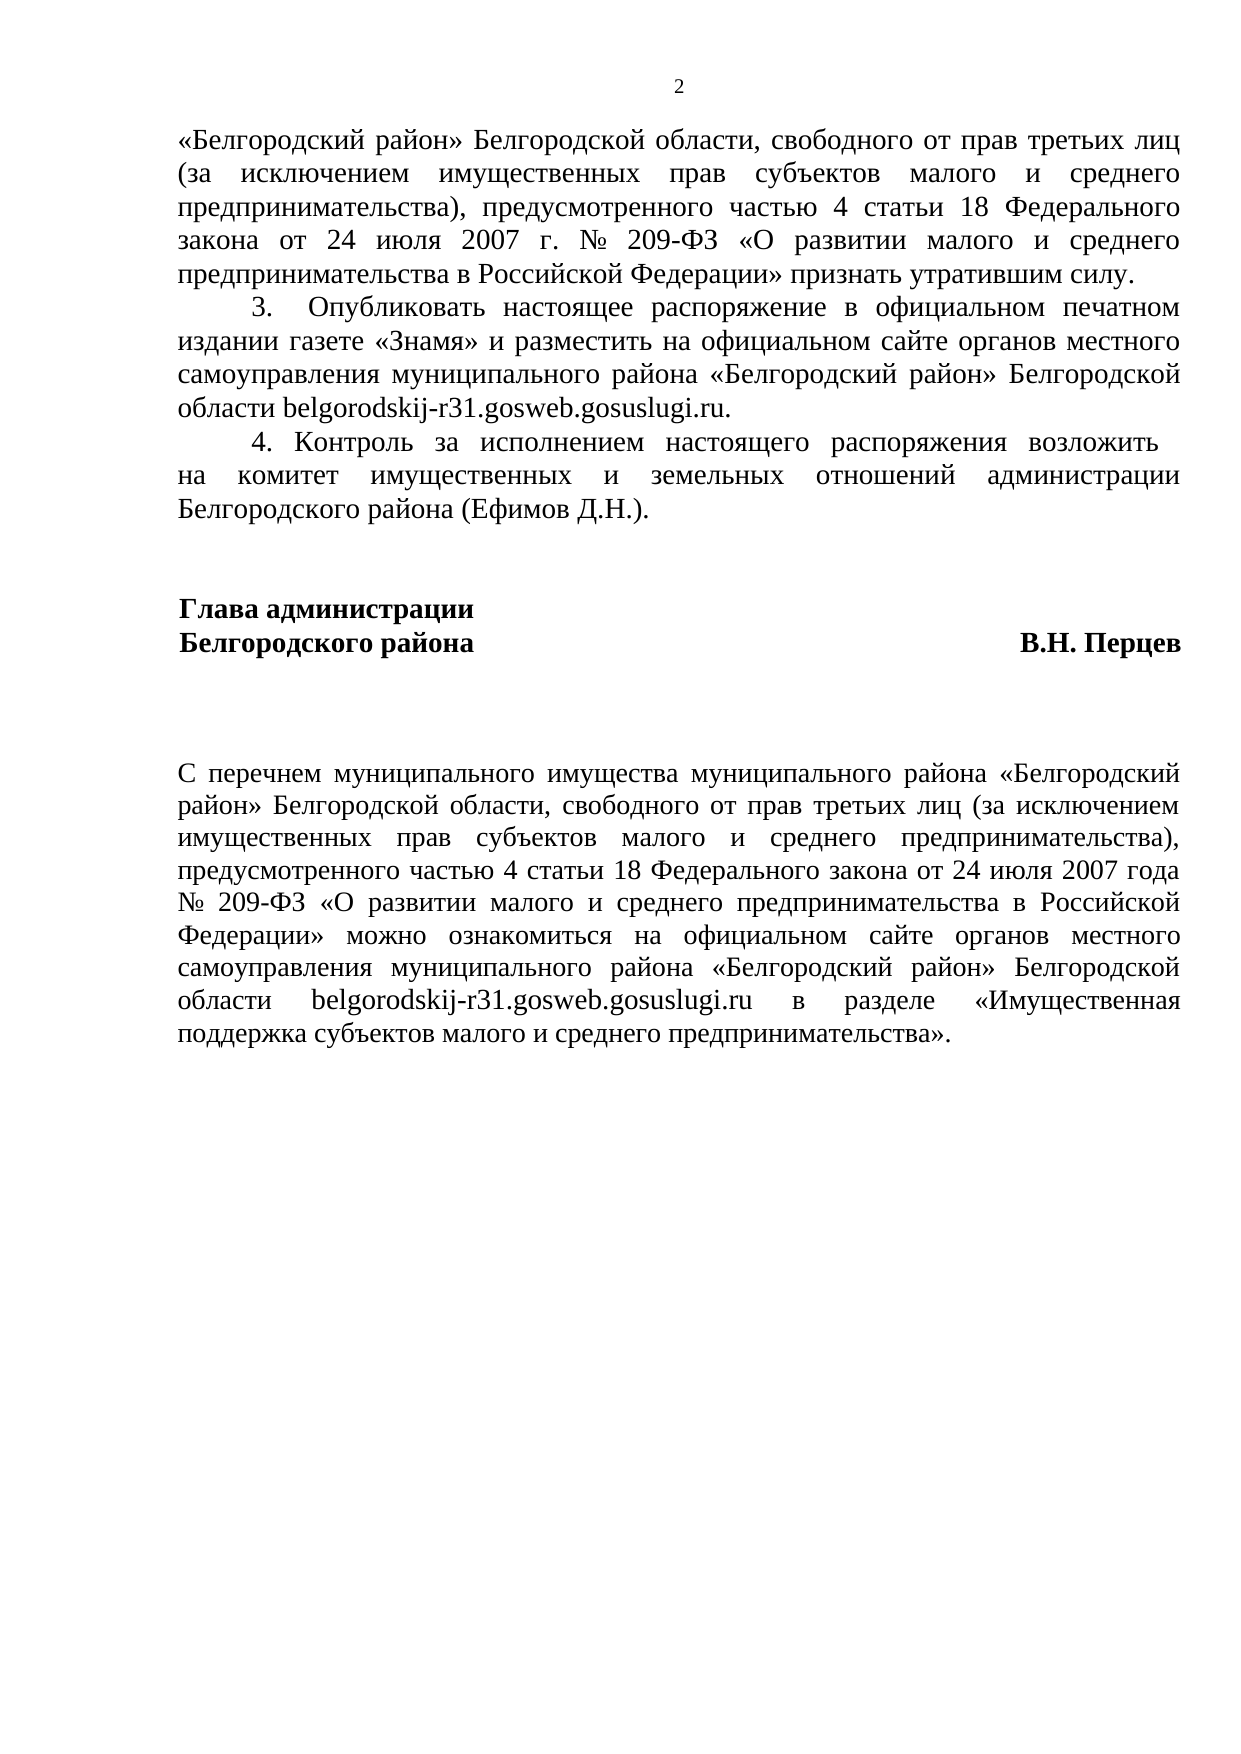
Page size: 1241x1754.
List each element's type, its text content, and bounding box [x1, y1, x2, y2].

text 4. Контроль за исполнением настоящего распоряжения возложить на комитет имущественных и земельных отношений администрации Белгородского района (Ефимов Д.Н.). [177, 424, 1181, 524]
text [177, 122, 1181, 289]
table_header В.Н. Перцев [487, 591, 1181, 658]
text С перечнем муниципального имущества муниципального района «Белгородский район» Белгородской области, свободного от прав третьих лиц (за исключением имущественных прав субъектов малого и среднего предпринимательства), предусмотренного частью 4 статьи 18 Федерального закона от 24 июля 2007 года № 209-ФЗ «О развитии малого и среднего предпринимательства в Российской Федерации» можно ознакомиться на официальном сайте органов местного самоуправления муниципального района «Белгородский район» Белгородской области belgorodskij-r31.gosweb.gosuslugi.ru в разделе «Имущественная поддержка субъектов малого и среднего предпринимательства». [177, 756, 1181, 1048]
table_header Глава администрации Белгородского района [177, 591, 487, 658]
text 3. Опубликовать настоящее распоряжение в официальном печатном издании газете «Знамя» и разместить на официальном сайте органов местного самоуправления муниципального района «Белгородский район» Белгородской области belgorodskij-r31.gosweb.gosuslugi.ru. [177, 289, 1181, 424]
